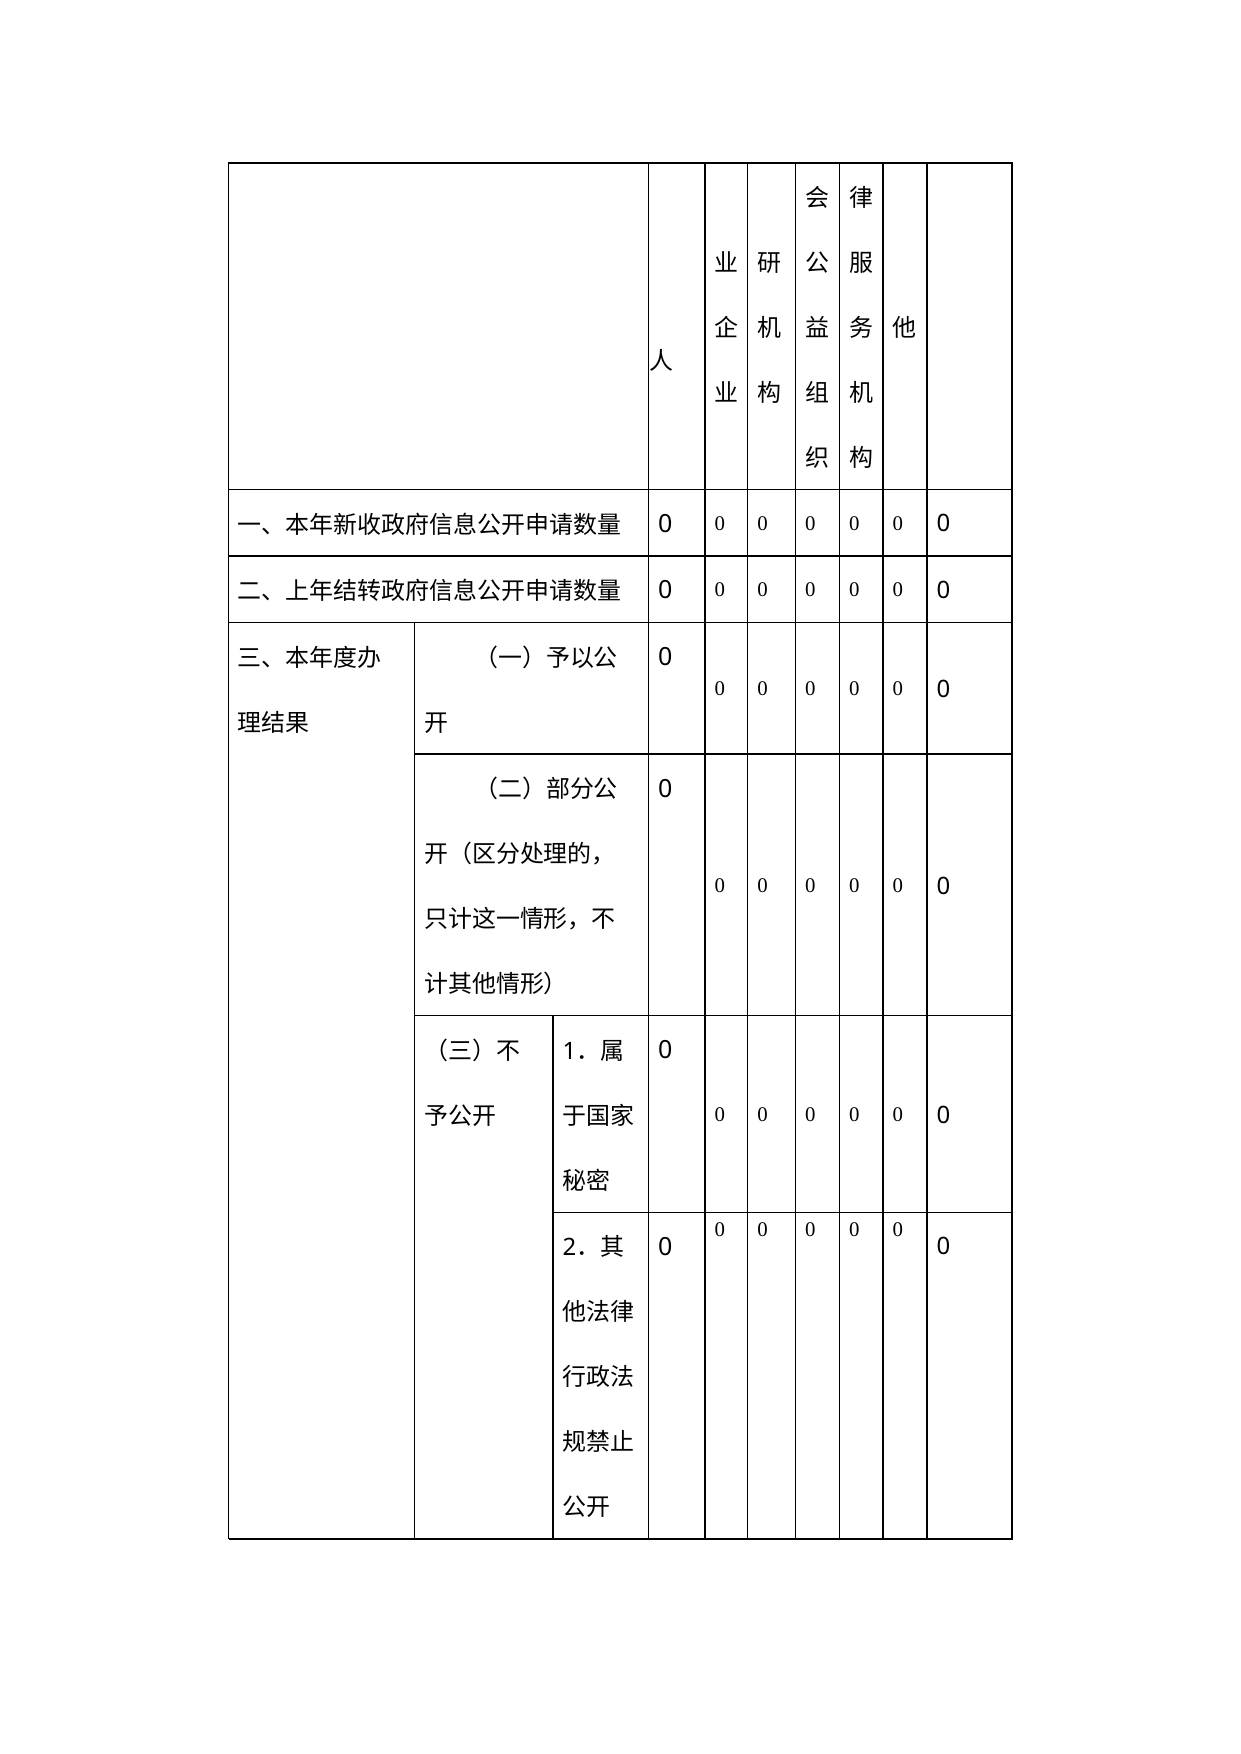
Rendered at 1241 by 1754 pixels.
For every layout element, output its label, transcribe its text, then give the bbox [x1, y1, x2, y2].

table_cell 一、本年新收政府信息公开申请数量 [229, 490, 648, 555]
table_cell 0 [796, 623, 839, 753]
table_cell 0 [884, 1213, 926, 1538]
table_cell 其他 [884, 164, 926, 488]
table_cell （三）不予公开 [415, 1016, 552, 1538]
table_cell 0 [840, 623, 882, 753]
table_cell 0 [649, 557, 704, 622]
table_cell 1．属于国家秘密 [554, 1016, 648, 1211]
table_cell （一）予以公开 [415, 623, 648, 753]
table_cell 0 [928, 1213, 1011, 1538]
table_cell 法律服务机构 [840, 164, 882, 488]
table_cell 0 [796, 490, 839, 555]
table_cell 0 [928, 755, 1011, 1015]
table_cell 社会公益组织 [796, 164, 839, 488]
table_cell 科研机构 [748, 164, 795, 488]
table_cell 二、上年结转政府信息公开申请数量 [229, 557, 648, 622]
table_cell 0 [748, 557, 795, 622]
table_cell 0 [706, 623, 747, 753]
table_cell 0 [884, 755, 926, 1015]
table_cell 0 [884, 623, 926, 753]
table_cell 0 [748, 755, 795, 1015]
table_cell 0 [649, 1213, 704, 1538]
table_cell 0 [796, 557, 839, 622]
table_cell 0 [796, 1016, 839, 1211]
table_cell 0 [840, 490, 882, 555]
table_cell 0 [706, 1016, 747, 1211]
table_cell 0 [649, 623, 704, 753]
table_cell 0 [706, 755, 747, 1015]
table_cell 0 [649, 490, 704, 555]
table_cell 0 [928, 623, 1011, 753]
table_cell 0 [928, 557, 1011, 622]
table_cell 0 [928, 1016, 1011, 1211]
table_cell 0 [840, 755, 882, 1015]
table_cell 三、本年度办理结果 [229, 623, 414, 1538]
table_cell 0 [840, 1016, 882, 1211]
table_cell （二）部分公开（区分处理的，只计这一情形，不计其他情形） [415, 755, 648, 1015]
table_cell 0 [796, 1213, 839, 1538]
table_cell 0 [706, 490, 747, 555]
table_cell 0 [840, 1213, 882, 1538]
table_cell 0 [796, 755, 839, 1015]
table_cell 0 [884, 1016, 926, 1211]
table_cell 0 [706, 1213, 747, 1538]
table_cell 0 [748, 1213, 795, 1538]
table_cell 2．其他法律行政法规禁止公开 [554, 1213, 648, 1538]
table_cell 0 [840, 557, 882, 622]
table_cell 0 [649, 1016, 704, 1211]
table_cell 0 [884, 490, 926, 555]
table_cell 0 [706, 557, 747, 622]
table_cell 0 [884, 557, 926, 622]
table_cell 商业企业 [706, 164, 747, 488]
table_cell 0 [748, 490, 795, 555]
table_cell 0 [649, 755, 704, 1015]
table_cell 0 [748, 623, 795, 753]
table_cell 0 [748, 1016, 795, 1211]
table_cell 0 [928, 490, 1011, 555]
